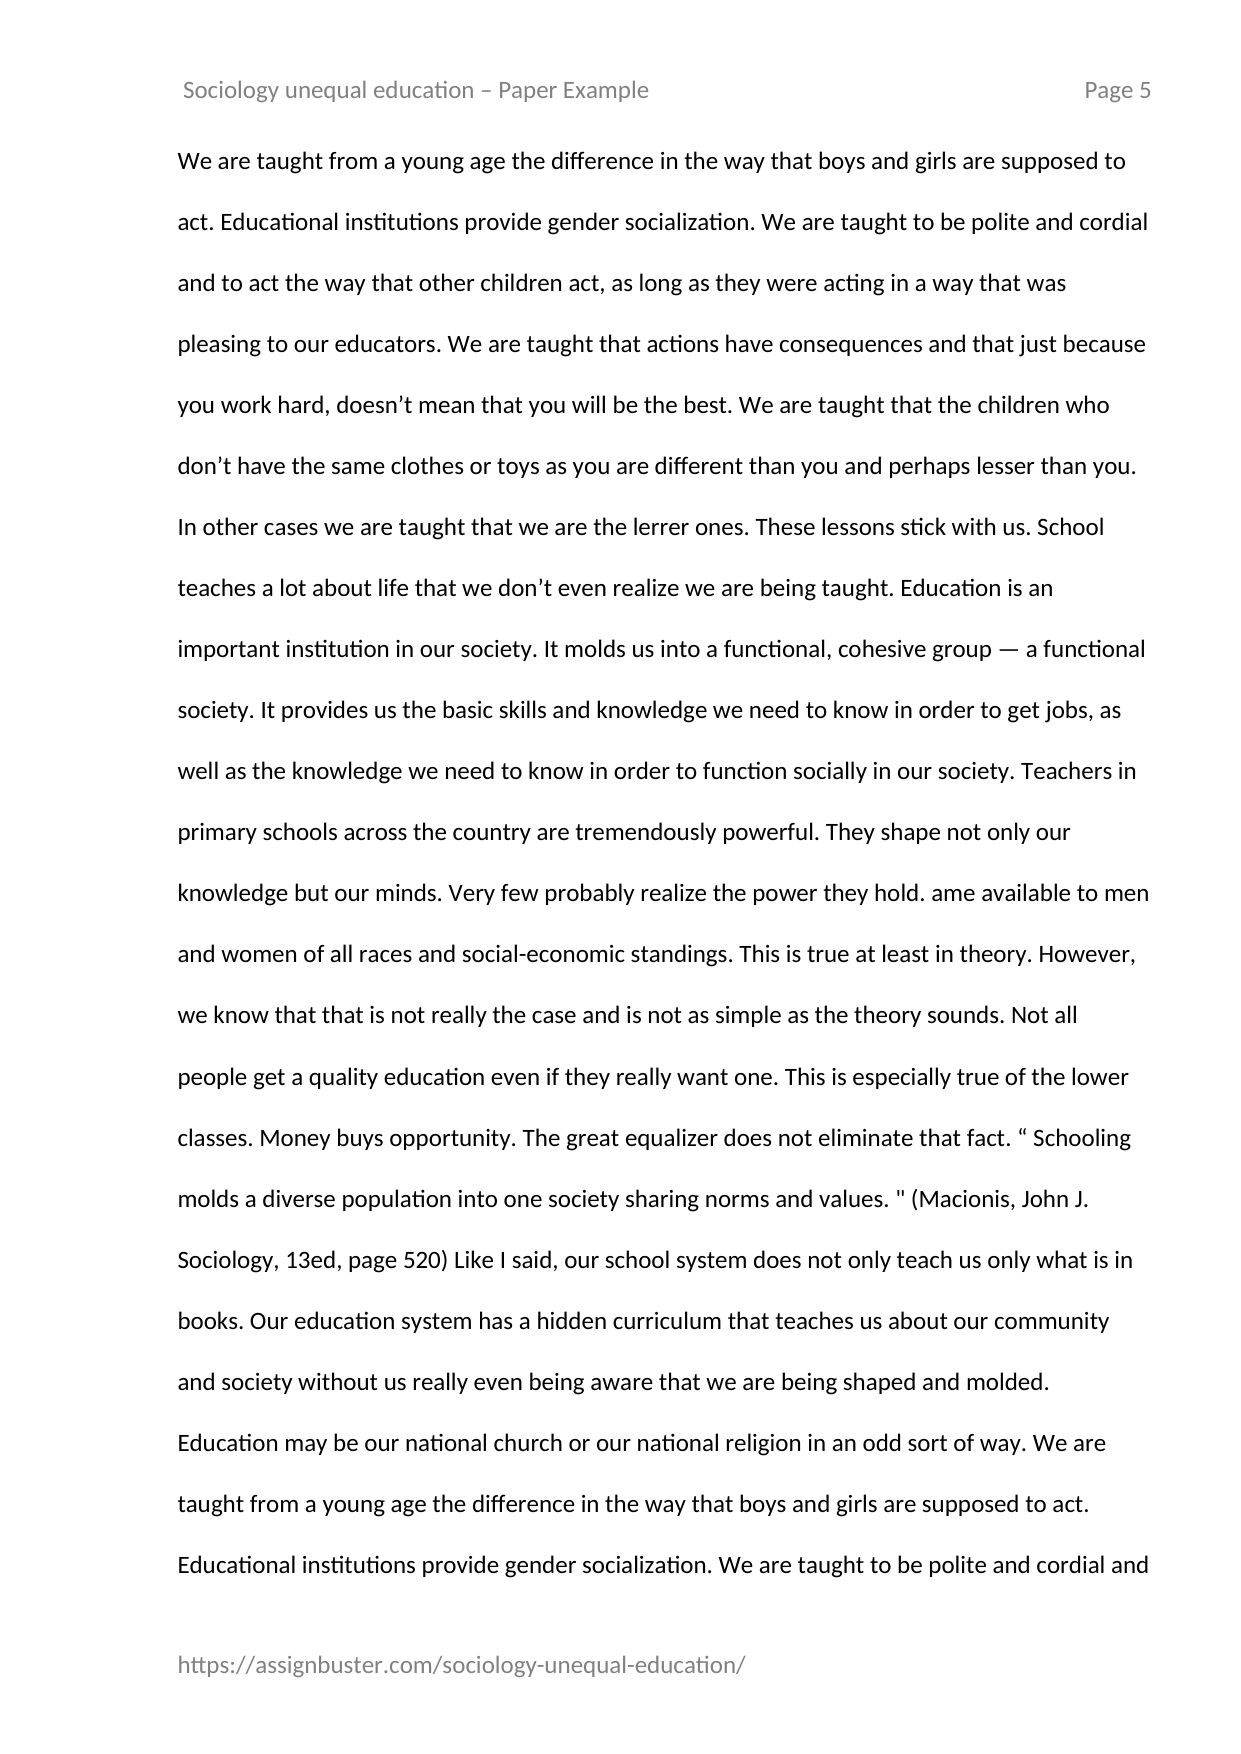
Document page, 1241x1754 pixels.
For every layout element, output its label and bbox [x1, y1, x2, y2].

text [177, 145, 1152, 1579]
